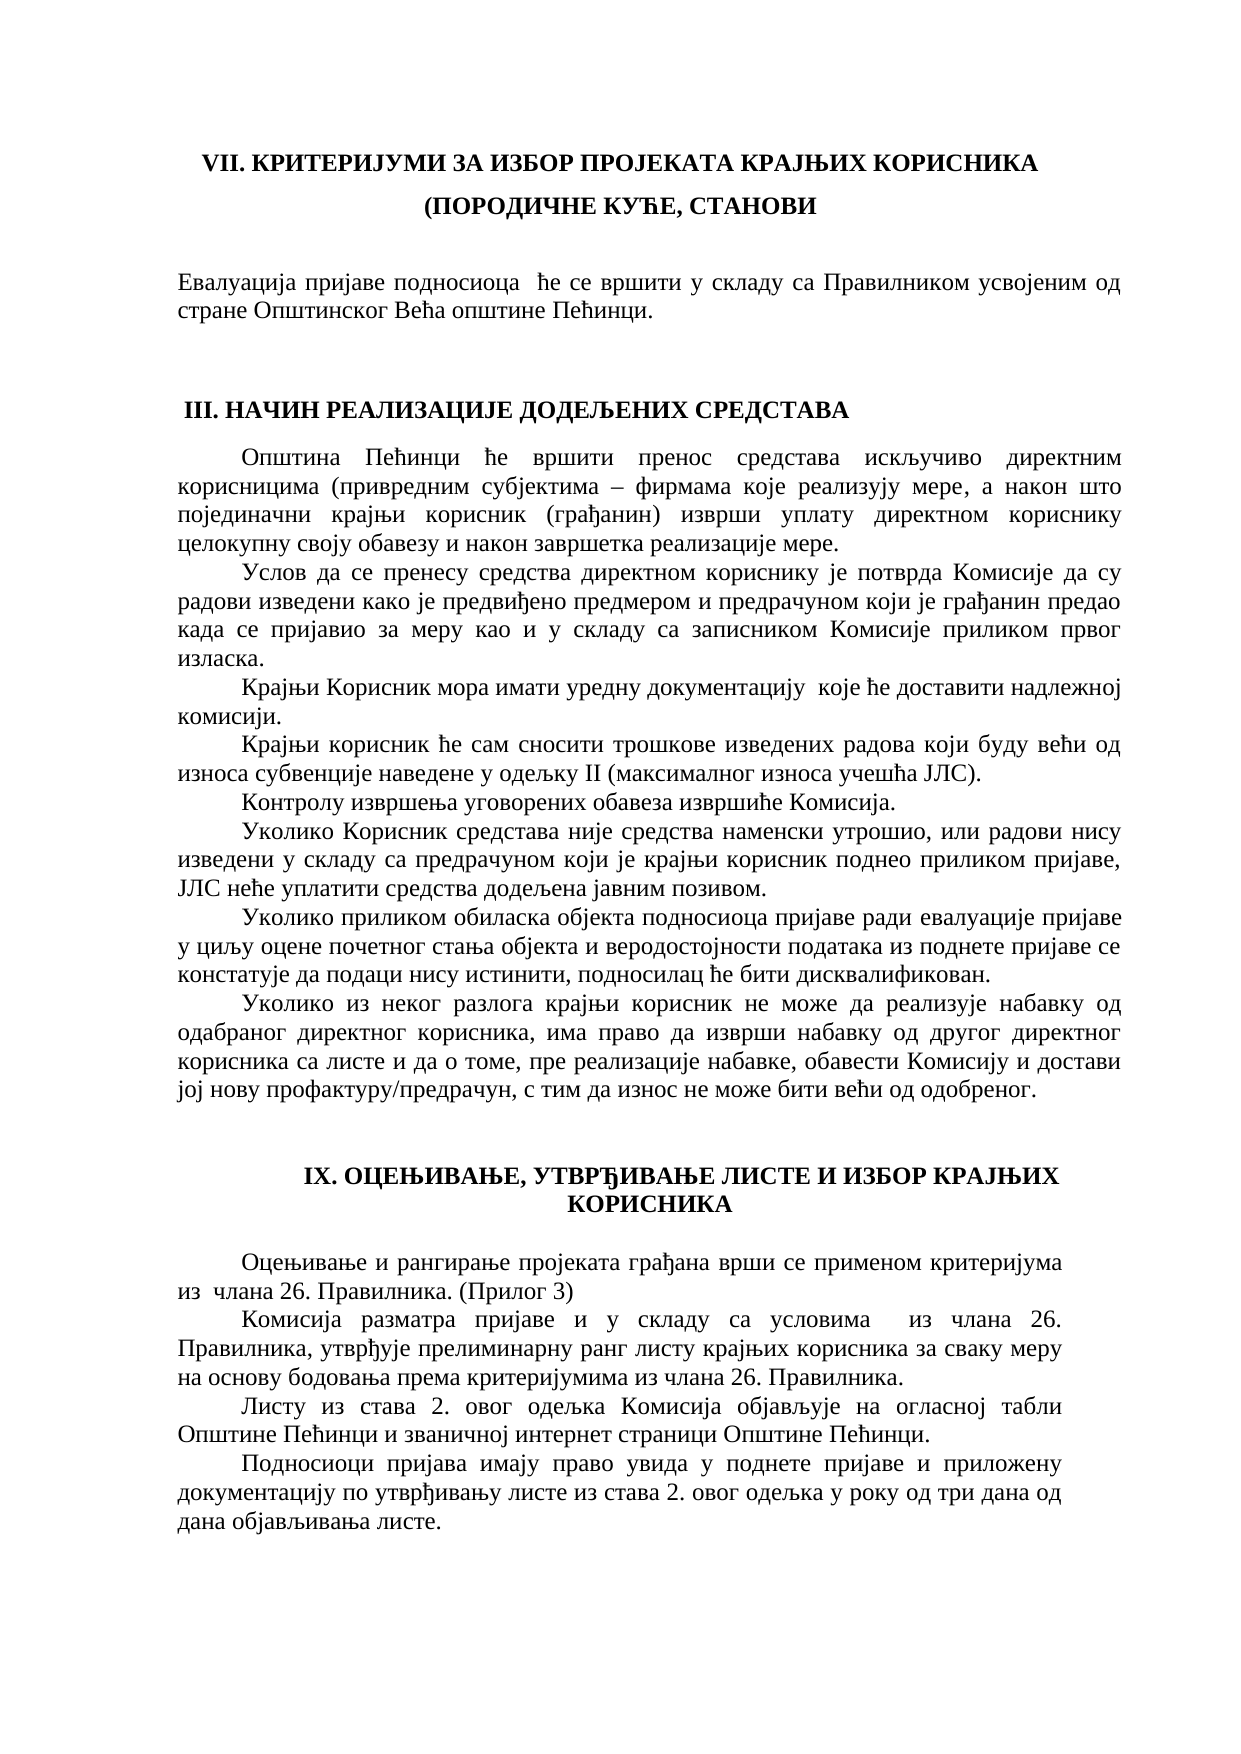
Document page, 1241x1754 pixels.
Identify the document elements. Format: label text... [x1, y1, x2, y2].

text Уколико из неког разлога крајњи корисник не може да реализује набавку од одабраног директног корисника, има право да изврши набавку од другог директног корисника са листе и да о томе, пре реализације набавке, обавести Комисију и достави јој нову профактуру/предрачун, с тим да износ не може бити већи од одобреног. [177, 988, 1122, 1103]
text Крајњи Корисник мора имати уредну документацију које ће доставити надлежној комисији. [177, 672, 1122, 729]
text Уколико Корисник средстава није средства наменски утрошио, или радови нису изведени у складу са предрачуном који је крајњи корисник поднео приликом пријаве, ЈЛС неће уплатити средства додељена јавним позивом. [177, 816, 1122, 902]
subtitle III. НАЧИН РЕАЛИЗАЦИЈЕ ДОДЕЉЕНИХ СРЕДСТАВА [177, 395, 1063, 423]
text Услов да се пренесу средства директном кориснику је потврда Комисије да су радови изведени како је предвиђено предмером и предрачуном који је грађанин предао када се пријавио за меру као и у складу са записником Комисије приликом првог изласка. [177, 557, 1122, 672]
text Листу из става 2. овог одељка Комисија објављује на огласној табли Општине Пећинци и званичној интернет страници Општине Пећинци. [177, 1391, 1063, 1448]
text Општина Пећинци ће вршити пренос средстава искључиво директним корисницима (привредним субјектима – фирмама које реализују мере, а након што појединачни крајњи корисник (грађанин) изврши уплату директном кориснику целокупну своју обавезу и након завршетка реализације мере. [177, 442, 1122, 557]
text Крајњи корисник ће сам сносити трошкове изведених радова који буду већи од износа субвенције наведене у одељку II (максималног износа учешћа ЈЛС). [177, 729, 1122, 787]
text Оцењивање и рангирање пројеката грађана врши се применом критеријума из члана 26. Правилника. (Прилог 3) [177, 1247, 1063, 1304]
subtitle VII. КРИТЕРИЈУМИ ЗА ИЗБОР ПРОЈЕКАТА КРАЈЊИХ КОРИСНИКА (ПОРОДИЧНЕ КУЋЕ, СТАНОВИ [177, 148, 1063, 219]
text Контролу извршења уговорених обавеза извршиће Комисија. [177, 787, 1122, 816]
text Евалуација пријаве подносиоца ће се вршити у складу са Правилником усвојеним од стране Општинског Већа општине Пећинци. [177, 267, 1122, 324]
text IX. ОЦЕЊИВАЊЕ, УТВРЂИВАЊЕ ЛИСТЕ И ИЗБОР КРАЈЊИХ КОРИСНИКА [177, 1161, 1122, 1218]
text Подносиоци пријава имају право увида у поднете пријаве и приложену документацију по утврђивању листе из става 2. овог одељка у року од три дана од дана објављивања листе. [177, 1448, 1063, 1534]
text Уколико приликом обиласка објекта подносиоца пријаве ради евалуације пријаве у циљу оцене почетног стања објекта и веродостојности података из поднете пријаве се констатује да подаци нису истинити, подносилац ће бити дисквалификован. [177, 902, 1122, 988]
text Комисија разматра пријаве и у складу са условима из члана 26. Правилника, утврђује прелиминарну ранг листу крајњих корисника за сваку меру на основу бодовања према критеријумима из члана 26. Правилника. [177, 1304, 1063, 1391]
